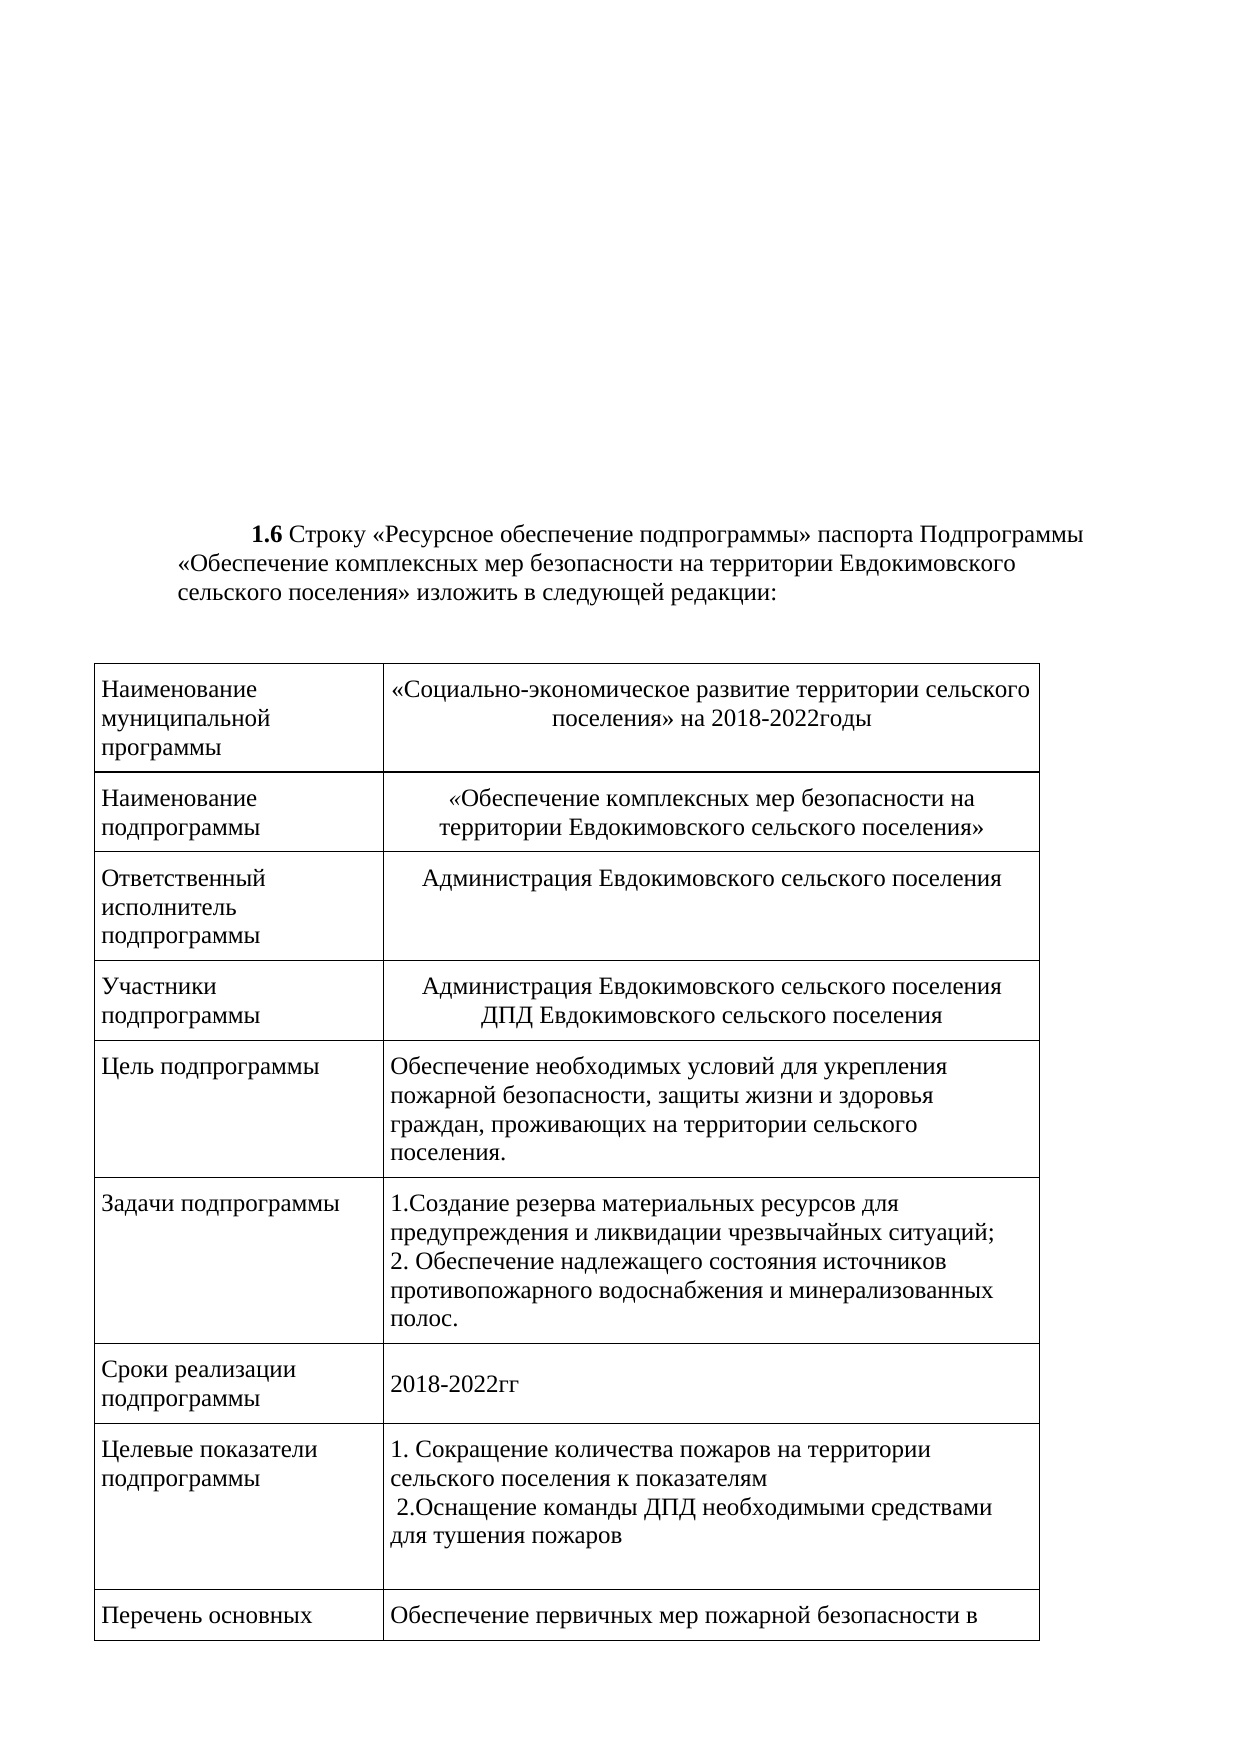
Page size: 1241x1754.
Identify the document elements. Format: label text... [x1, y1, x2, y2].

table_cell Ответственный исполнитель подпрограммы [95, 852, 383, 960]
table_cell Администрация Евдокимовского сельского поселения [384, 852, 1039, 960]
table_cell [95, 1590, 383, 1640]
table_cell Целевые показатели подпрограммы [95, 1424, 383, 1589]
table_cell 1.Создание резерва материальных ресурсов для предупреждения и ликвидации чрезвычайных ситуаций; 2. Обеспечение надлежащего состояния источников противопожарного водоснабжения и минерализованных полос. [384, 1178, 1039, 1343]
table_header «Социально-экономическое развитие территории сельского поселения» на 2018-2022годы [384, 664, 1039, 771]
table_cell Наименование подпрограммы [95, 773, 383, 851]
table_cell Сроки реализации подпрограммы [95, 1344, 383, 1423]
table_cell Участники подпрограммы [95, 961, 383, 1039]
table_cell Цель подпрограммы [95, 1041, 383, 1177]
table_cell 2018-2022гг [384, 1344, 1039, 1423]
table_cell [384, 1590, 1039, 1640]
table_cell «Обеспечение комплексных мер безопасности на территории Евдокимовского сельского поселения» [384, 773, 1039, 851]
table_cell Обеспечение необходимых условий для укрепления пожарной безопасности, защиты жизни и здоровья граждан, проживающих на территории сельского поселения. [384, 1041, 1039, 1177]
table_header Наименование муниципальной программы [95, 664, 383, 771]
text 1.6 Строку «Ресурсное обеспечение подпрограммы» паспорта Подпрограммы «Обеспечение комплексных мер безопасности на территории Евдокимовского сельского поселения» изложить в следующей редакции: [177, 519, 1122, 605]
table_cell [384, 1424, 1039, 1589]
table_cell Задачи подпрограммы [95, 1178, 383, 1343]
table_cell Администрация Евдокимовского сельского поселения ДПД Евдокимовского сельского поселения [384, 961, 1039, 1039]
